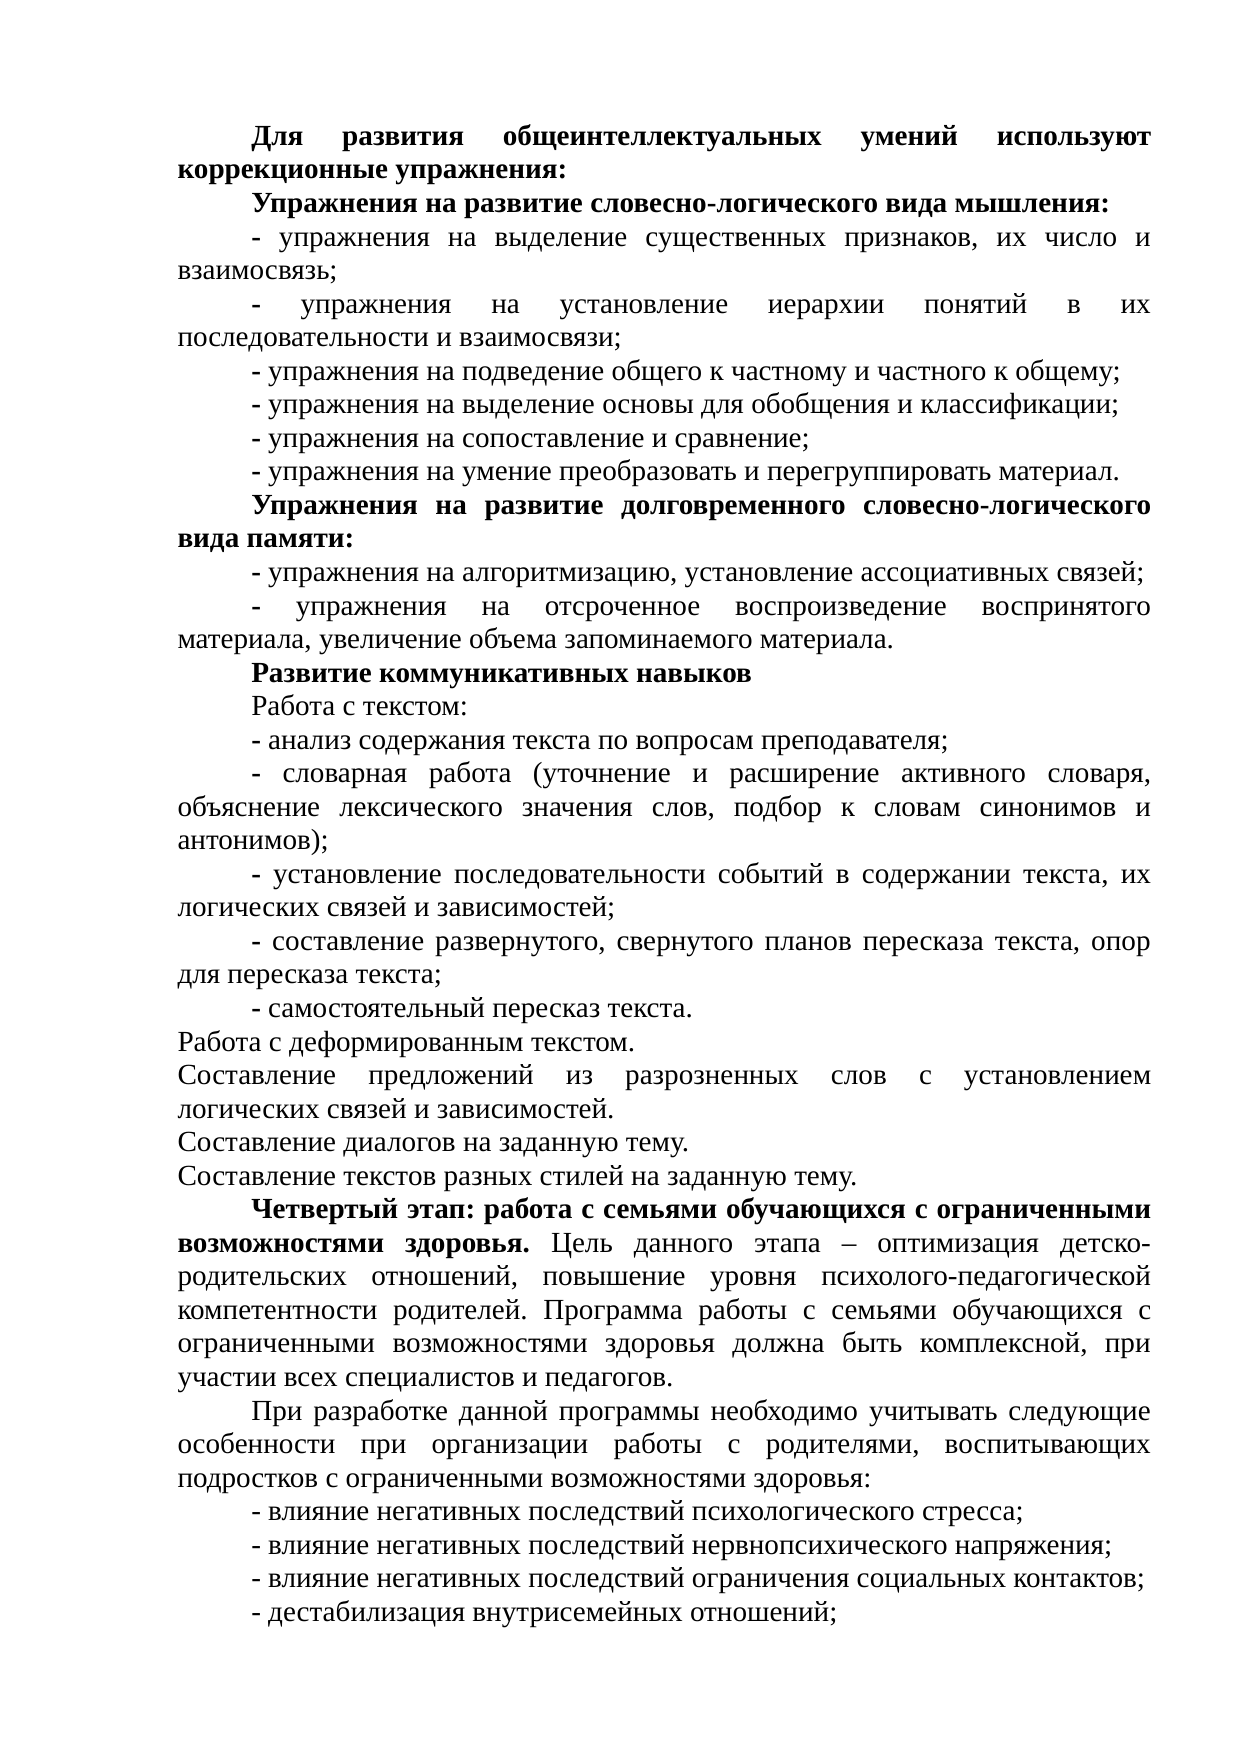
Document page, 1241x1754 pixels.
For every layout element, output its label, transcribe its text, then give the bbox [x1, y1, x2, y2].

text Работа с текстом: [177, 688, 1152, 722]
text - влияние негативных последствий нервнопсихического напряжения; [177, 1527, 1152, 1560]
text - упражнения на отсроченное воспроизведение воспринятого материала, увеличение объема запоминаемого материала. [177, 588, 1152, 655]
text Составление предложений из разрозненных слов с установлением логических связей и зависимостей. [177, 1057, 1152, 1124]
text Четвертый этап: работа с семьями обучающихся с ограниченными возможностями здоровья. Цель данного этапа – оптимизация детско-родительских отношений, повышение уровня психолого-педагогической компетентности родителей. Программа работы с семьями обучающихся с ограниченными возможностями здоровья должна быть комплексной, при участии всех специалистов и педагогов. [177, 1191, 1152, 1393]
text - упражнения на выделение основы для обобщения и классификации; [177, 386, 1152, 420]
text - самостоятельный пересказ текста. [177, 990, 1152, 1024]
text - упражнения на подведение общего к частному и частного к общему; [177, 353, 1152, 386]
text Развитие коммуникативных навыков [177, 655, 1152, 688]
text - составление развернутого, свернутого планов пересказа текста, опор для пересказа текста; [177, 923, 1152, 990]
text - упражнения на умение преобразовать и перегруппировать материал. [177, 453, 1152, 487]
text - дестабилизация внутрисемейных отношений; [177, 1594, 1152, 1627]
text - влияние негативных последствий ограничения социальных контактов; [177, 1560, 1152, 1594]
text - упражнения на сопоставление и сравнение; [177, 420, 1152, 453]
text Составление текстов разных стилей на заданную тему. [177, 1158, 1152, 1191]
text - упражнения на выделение существенных признаков, их число и взаимосвязь; [177, 219, 1152, 286]
text - упражнения на алгоритмизацию, установление ассоциативных связей; [177, 554, 1152, 588]
text Составление диалогов на заданную тему. [177, 1124, 1152, 1158]
text При разработке данной программы необходимо учитывать следующие особенности при организации работы с родителями, воспитывающих подростков с ограниченными возможностями здоровья: [177, 1393, 1152, 1493]
text Упражнения на развитие долговременного словесно-логического вида памяти: [177, 487, 1152, 554]
text Работа с деформированным текстом. [177, 1024, 1152, 1057]
text - словарная работа (уточнение и расширение активного словаря, объяснение лексического значения слов, подбор к словам синонимов и антонимов); [177, 755, 1152, 856]
text Упражнения на развитие словесно-логического вида мышления: [177, 185, 1152, 219]
text - упражнения на установление иерархии понятий в их последовательности и взаимосвязи; [177, 286, 1152, 353]
text - анализ содержания текста по вопросам преподавателя; [177, 722, 1152, 755]
text - установление последовательности событий в содержании текста, их логических связей и зависимостей; [177, 856, 1152, 923]
text Для развития общеинтеллектуальных умений используют коррекционные упражнения: [177, 118, 1152, 185]
text - влияние негативных последствий психологического стресса; [177, 1493, 1152, 1527]
